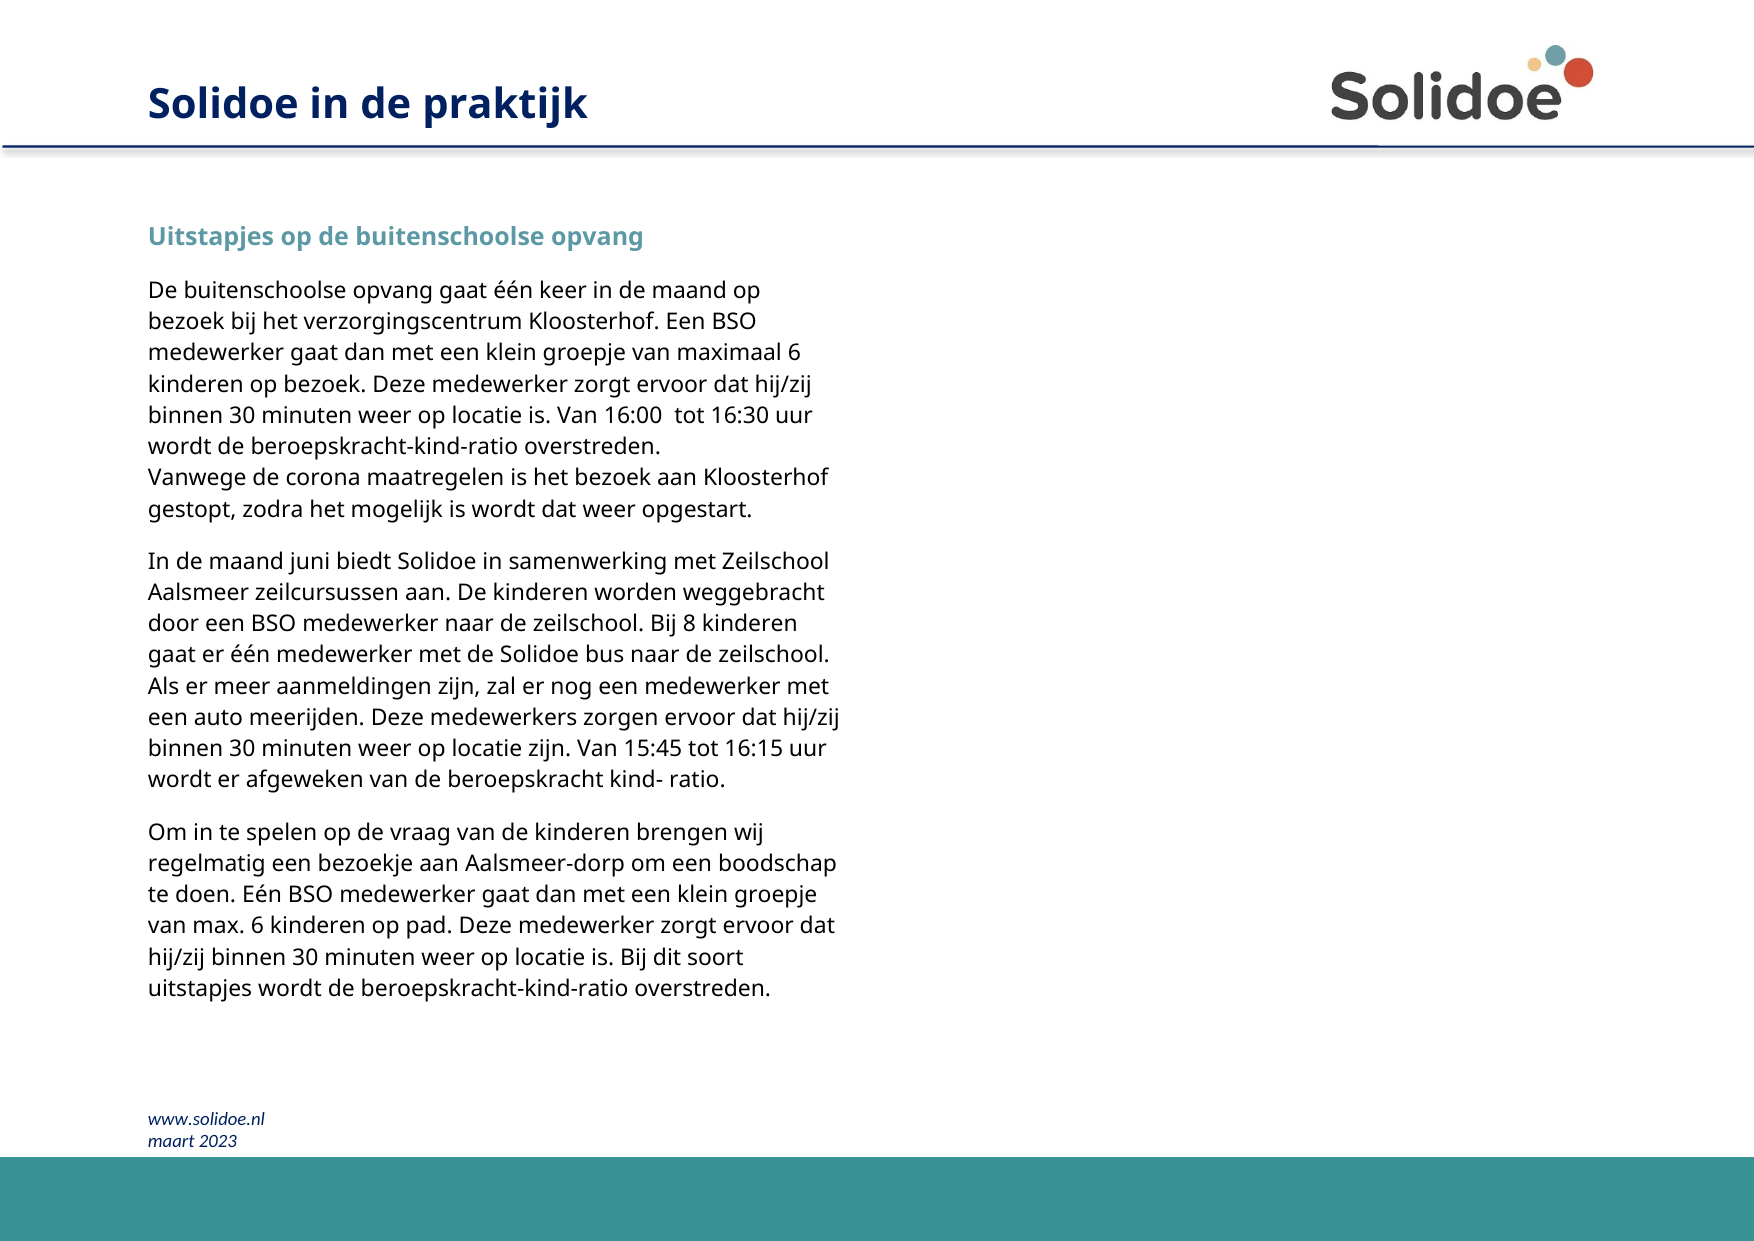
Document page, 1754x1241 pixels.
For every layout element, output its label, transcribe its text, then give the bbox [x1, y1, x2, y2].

picture [1331, 45, 1594, 122]
text Om in te spelen op de vraag van de kinderen brengen wij regelmatig een bezoekje aan Aalsmeer-dorp om een boodschap te doen. Eén BSO medewerker gaat dan met een klein groepje van max. 6 kinderen op pad. Deze medewerker zorgt ervoor dat hij/zij binnen 30 minuten weer op locatie is. Bij dit soort uitstapjes wordt de beroepskracht-kind-ratio overstreden. [148, 816, 840, 1003]
picture [0, 1157, 1754, 1241]
text De buitenschoolse opvang gaat één keer in de maand op bezoek bij het verzorgingscentrum Kloosterhof. Een BSO medewerker gaat dan met een klein groepje van maximaal 6 kinderen op bezoek. Deze medewerker zorgt ervoor dat hij/zij binnen 30 minuten weer op locatie is. Van 16:00 tot 16:30 uur wordt de beroepskracht-kind-ratio overstreden. Vanwege de corona maatregelen is het bezoek aan Kloosterhof gestopt, zodra het mogelijk is wordt dat weer opgestart. [148, 274, 840, 524]
text In de maand juni biedt Solidoe in samenwerking met Zeilschool Aalsmeer zeilcursussen aan. De kinderen worden weggebracht door een BSO medewerker naar de zeilschool. Bij 8 kinderen gaat er één medewerker met de Solidoe bus naar de zeilschool. Als er meer aanmeldingen zijn, zal er nog een medewerker met een auto meerijden. Deze medewerkers zorgen ervoor dat hij/zij binnen 30 minuten weer op locatie zijn. Van 15:45 tot 16:15 uur wordt er afgeweken van de beroepskracht kind- ratio. [148, 545, 840, 795]
text Uitstapjes op de buitenschoolse opvang [148, 219, 840, 253]
